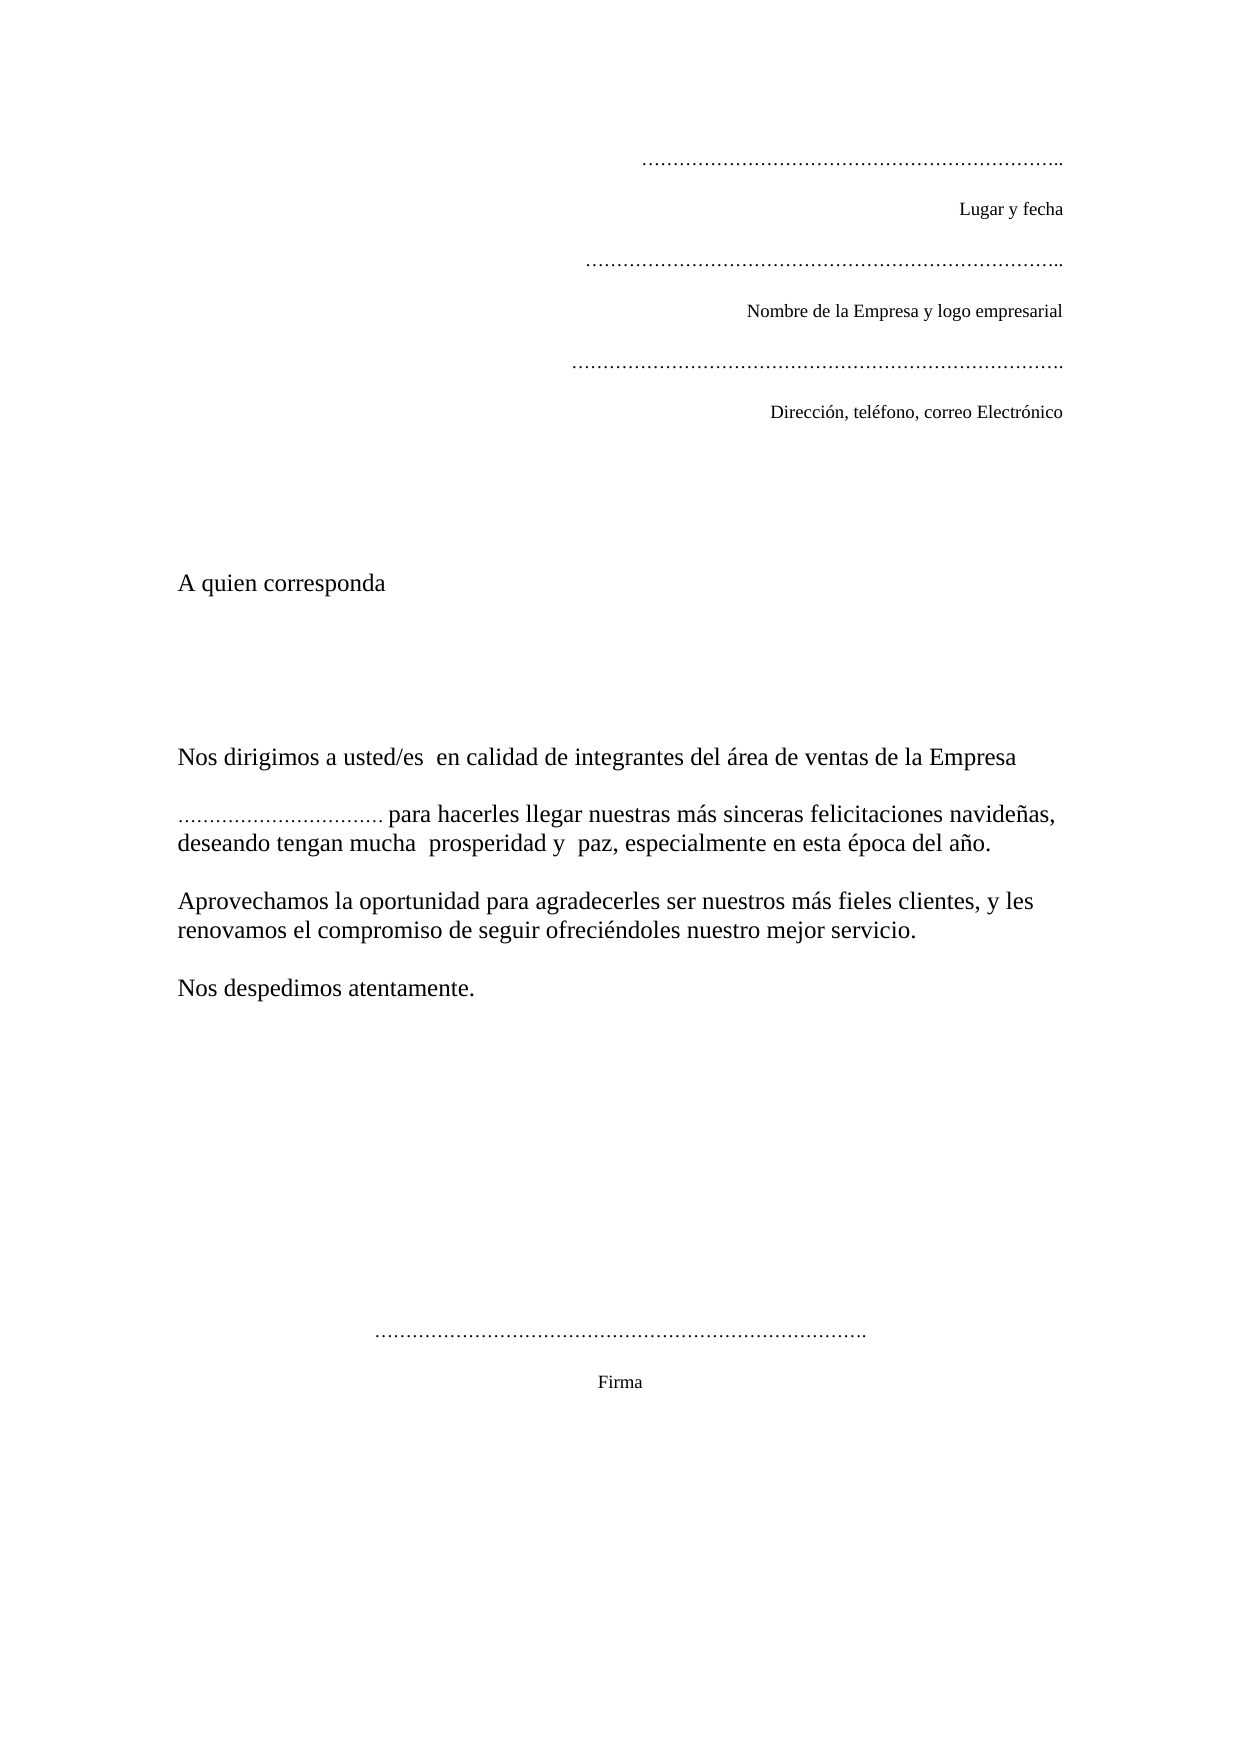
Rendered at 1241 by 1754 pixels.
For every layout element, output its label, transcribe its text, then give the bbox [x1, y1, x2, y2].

text Aprovechamos la oportunidad para agradecerles ser nuestros más fieles clientes, y les renovamos el compromiso de seguir ofreciéndoles nuestro mejor servicio. [177, 886, 1063, 944]
text …………………………… para hacerles llegar nuestras más sinceras felicitaciones navideñas, deseando tengan mucha prosperidad y paz, especialmente en esta época del año. [177, 799, 1063, 857]
text Dirección, teléfono, correo Electrónico [177, 401, 1063, 423]
text ………………………………………………………………….. [177, 249, 1063, 271]
text ……………………………………………………………………. [177, 351, 1063, 372]
text Lugar y fecha [177, 198, 1063, 220]
text Nos dirigimos a usted/es en calidad de integrantes del área de ventas de la Empresa [177, 742, 1063, 770]
text Nombre de la Empresa y logo empresarial [177, 300, 1063, 321]
text ………………………………………………………….. [177, 148, 1063, 169]
text Nos despedimos atentamente. [177, 973, 1063, 1002]
text A quien corresponda [177, 568, 1063, 597]
text Firma [177, 1371, 1063, 1393]
text ……………………………………………………………………. [177, 1320, 1063, 1342]
